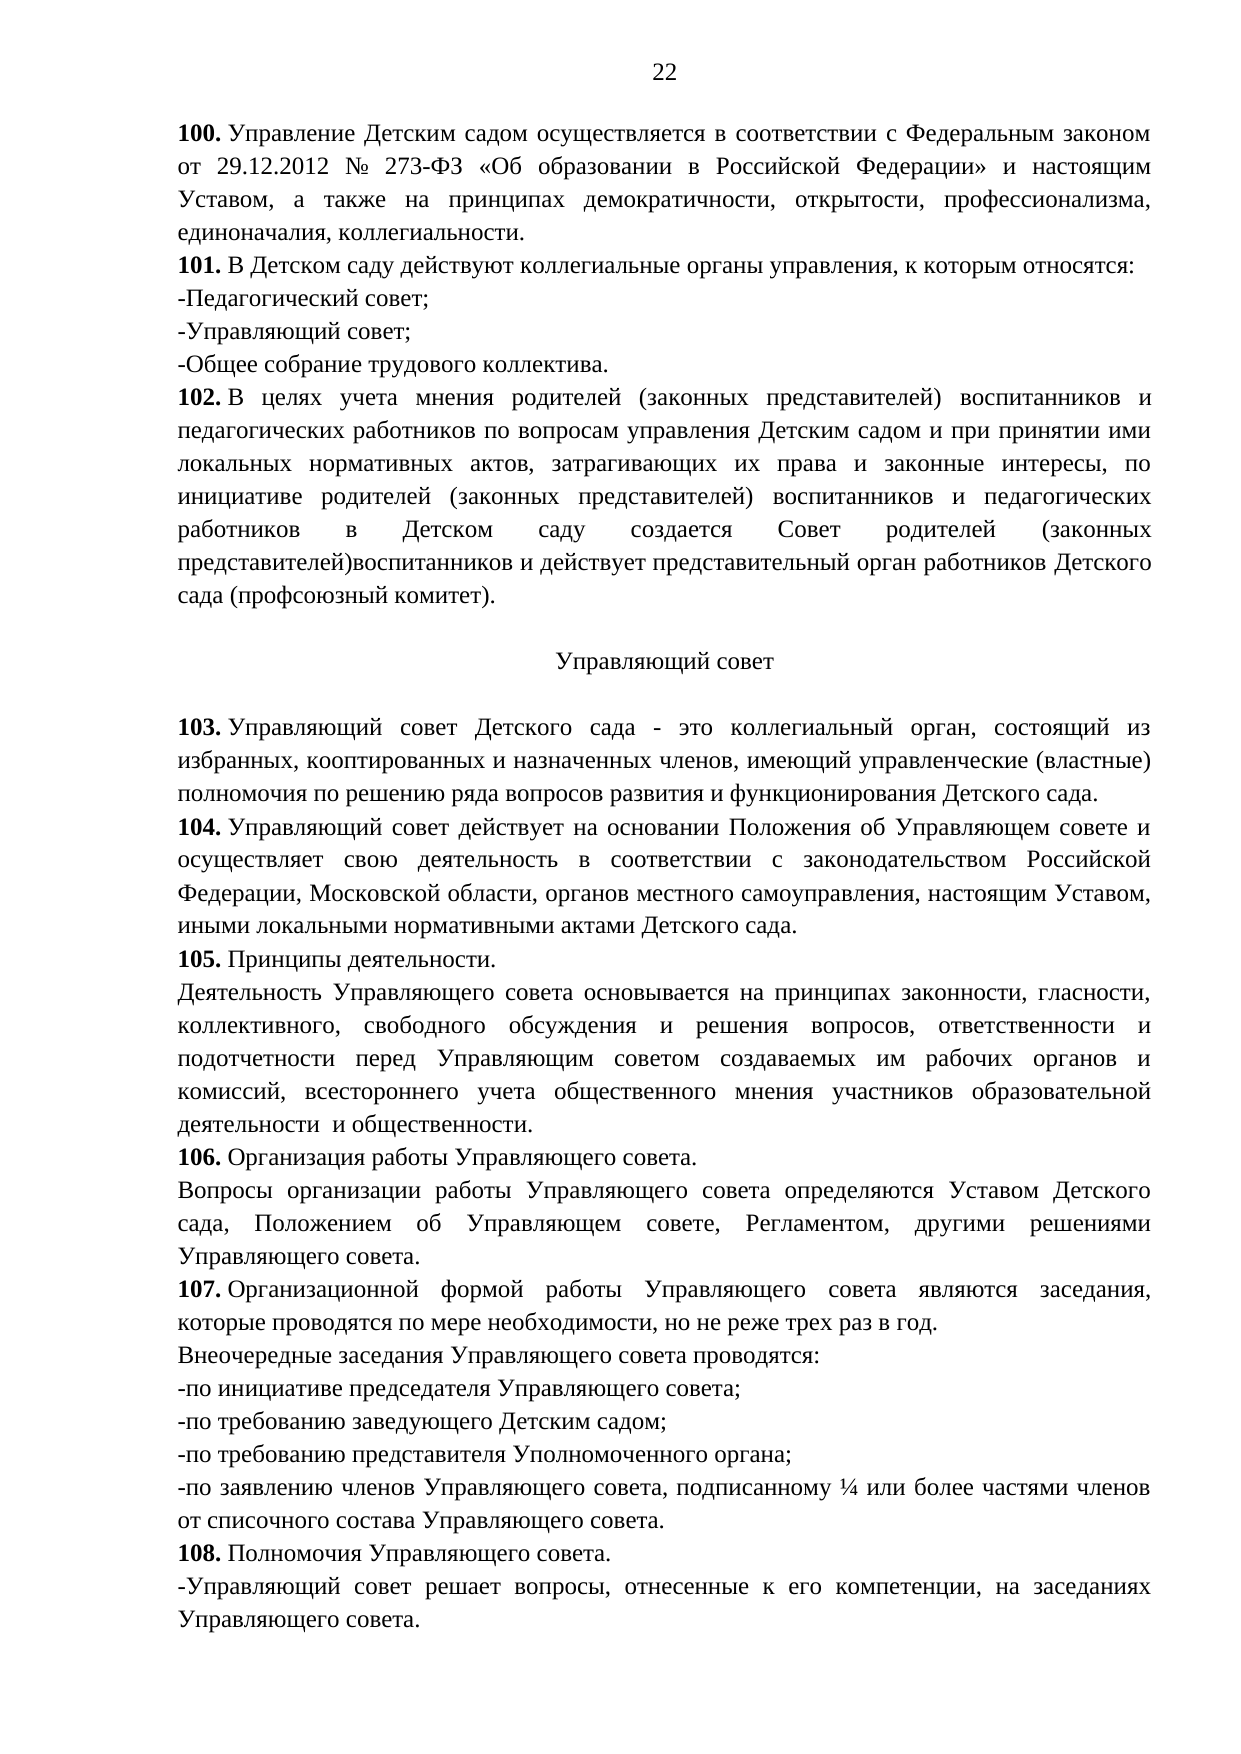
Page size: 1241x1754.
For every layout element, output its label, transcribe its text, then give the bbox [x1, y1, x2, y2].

text 104. Управляющий совет действует на основании Положения об Управляющем совете и осуществляет свою деятельность в соответствии с законодательством Российской Федерации, Московской области, органов местного самоуправления, настоящим Уставом, иными локальными нормативными актами Детского сада. [177, 812, 1152, 939]
text -по инициативе председателя Управляющего совета; [177, 1373, 1152, 1402]
text 106. Организация работы Управляющего совета. [177, 1142, 1152, 1171]
text 105. Принципы деятельности. [177, 944, 1152, 972]
text -по требованию представителя Уполномоченного органа; [177, 1439, 1152, 1468]
text Вопросы организации работы Управляющего совета определяются Уставом Детского сада, Положением об Управляющем совете, Регламентом, другими решениями Управляющего совета. [177, 1175, 1152, 1269]
text -Общее собрание трудового коллектива. [177, 349, 1152, 378]
text -по заявлению членов Управляющего совета, подписанному ¼ или более частями членов от списочного состава Управляющего совета. [177, 1472, 1152, 1534]
text -Педагогический совет; [177, 283, 1152, 312]
text 102. В целях учета мнения родителей (законных представителей) воспитанников и педагогических работников по вопросам управления Детским садом и при принятии ими локальных нормативных актов, затрагивающих их права и законные интересы, по инициативе родителей (законных представителей) воспитанников и педагогических работников в Детском саду создается Совет родителей (законных представителей)воспитанников и действует представительный орган работников Детского сада (профсоюзный комитет). [177, 382, 1152, 609]
text -Управляющий совет решает вопросы, отнесенные к его компетенции, на заседаниях Управляющего совета. [177, 1571, 1152, 1633]
text 101. В Детском саду действуют коллегиальные органы управления, к которым относятся: [177, 250, 1152, 279]
text 103. Управляющий совет Детского сада - это коллегиальный орган, состоящий из избранных, кооптированных и назначенных членов, имеющий управленческие (властные) полномочия по решению ряда вопросов развития и функционирования Детского сада. [177, 712, 1152, 807]
text 108. Полномочия Управляющего совета. [177, 1538, 1152, 1567]
text -Управляющий совет; [177, 316, 1152, 345]
text 107. Организационной формой работы Управляющего совета являются заседания, которые проводятся по мере необходимости, но не реже трех раз в год. [177, 1274, 1152, 1336]
text Деятельность Управляющего совета основывается на принципах законности, гласности, коллективного, свободного обсуждения и решения вопросов, ответственности и подотчетности перед Управляющим советом создаваемых им рабочих органов и комиссий, всестороннего учета общественного мнения участников образовательной деятельности и общественности. [177, 977, 1152, 1137]
text -по требованию заведующего Детским садом; [177, 1406, 1152, 1435]
text 100. Управление Детским садом осуществляется в соответствии с Федеральным законом от 29.12.2012 № 273-ФЗ «Об образовании в Российской Федерации» и настоящим Уставом, а также на принципах демократичности, открытости, профессионализма, единоначалия, коллегиальности. [177, 118, 1152, 246]
text Управляющий совет [177, 646, 1152, 675]
text Внеочередные заседания Управляющего совета проводятся: [177, 1340, 1152, 1369]
